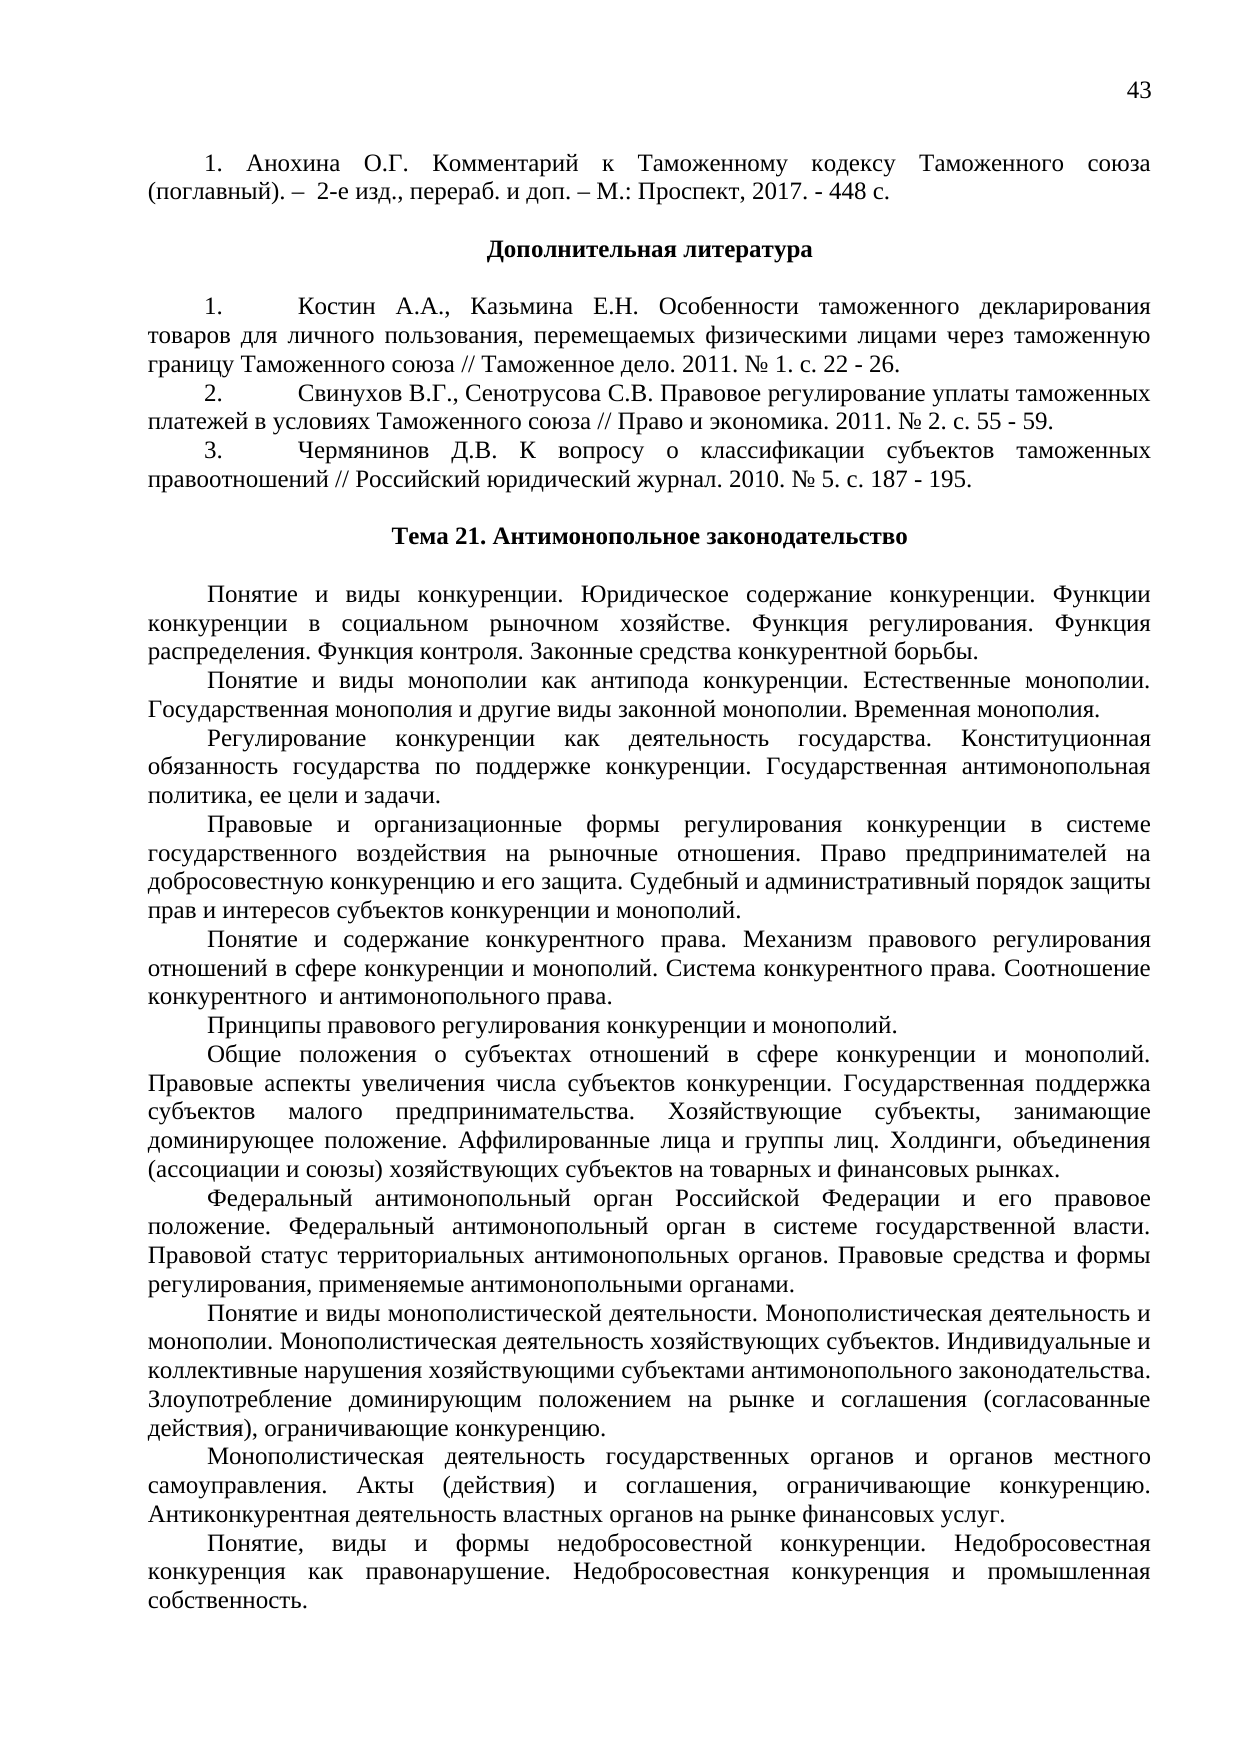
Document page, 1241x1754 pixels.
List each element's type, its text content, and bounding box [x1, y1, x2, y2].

text Регулирование конкуренции как деятельность государства. Конституционная обязанность государства по поддержке конкуренции. Государственная антимонопольная политика, ее цели и задачи. [148, 723, 1152, 809]
text 2. Свинухов В.Г., Сенотрусова С.В. Правовое регулирование уплаты таможенных платежей в условиях Таможенного союза // Право и экономика. 2011. № 2. с. 55 - 59. [148, 378, 1152, 435]
text Понятие и содержание конкурентного права. Механизм правового регулирования отношений в сфере конкуренции и монополий. Система конкурентного права. Соотношение конкурентного и антимонопольного права. [148, 924, 1152, 1010]
text Понятие и виды конкуренции. Юридическое содержание конкуренции. Функции конкуренции в социальном рыночном хозяйстве. Функция регулирования. Функция распределения. Функция контроля. Законные средства конкурентной борьбы. [148, 579, 1152, 665]
text Правовые и организационные формы регулирования конкуренции в системе государственного воздействия на рыночные отношения. Право предпринимателей на добросовестную конкуренцию и его защита. Судебный и административный порядок защиты прав и интересов субъектов конкуренции и монополий. [148, 809, 1152, 924]
text Монополистическая деятельность государственных органов и органов местного самоуправления. Акты (действия) и соглашения, ограничивающие конкуренцию. Антиконкурентная деятельность властных органов на рынке финансовых услуг. [148, 1441, 1152, 1528]
text Понятие, виды и формы недобросовестной конкуренции. Недобросовестная конкуренция как правонарушение. Недобросовестная конкуренция и промышленная собственность. [148, 1528, 1152, 1614]
text Принципы правового регулирования конкуренции и монополий. [148, 1010, 1152, 1039]
text Федеральный антимонопольный орган Российской Федерации и его правовое положение. Федеральный антимонопольный орган в системе государственной власти. Правовой статус территориальных антимонопольных органов. Правовые средства и формы регулирования, применяемые антимонопольными органами. [148, 1183, 1152, 1298]
text Дополнительная литература [148, 234, 1152, 263]
text Понятие и виды монополии как антипода конкуренции. Естественные монополии. Государственная монополия и другие виды законной монополии. Временная монополия. [148, 665, 1152, 723]
text Понятие и виды монополистической деятельности. Монополистическая деятельность и монополии. Монополистическая деятельность хозяйствующих субъектов. Индивидуальные и коллективные нарушения хозяйствующими субъектами антимонопольного законодательства. Злоупотребление доминирующим положением на рынке и соглашения (согласованные действия), ограничивающие конкуренцию. [148, 1298, 1152, 1441]
text 1. Анохина О.Г. Комментарий к Таможенному кодексу Таможенного союза (поглавный). – 2-е изд., перераб. и доп. – М.: Проспект, 2017. - 448 с. [148, 148, 1152, 205]
text Тема 21. Антимонопольное законодательство [148, 521, 1152, 550]
text 3. Чермянинов Д.В. К вопросу о классификации субъектов таможенных правоотношений // Российский юридический журнал. 2010. № 5. с. 187 - 195. [148, 435, 1152, 493]
text Общие положения о субъектах отношений в сфере конкуренции и монополий. Правовые аспекты увеличения числа субъектов конкуренции. Государственная поддержка субъектов малого предпринимательства. Хозяйствующие субъекты, занимающие доминирующее положение. Аффилированные лица и группы лиц. Холдинги, объединения (ассоциации и союзы) хозяйствующих субъектов на товарных и финансовых рынках. [148, 1039, 1152, 1183]
text 1. Костин А.А., Казьмина Е.Н. Особенности таможенного декларирования товаров для личного пользования, перемещаемых физическими лицами через таможенную границу Таможенного союза // Таможенное дело. 2011. № 1. с. 22 - 26. [148, 291, 1152, 378]
